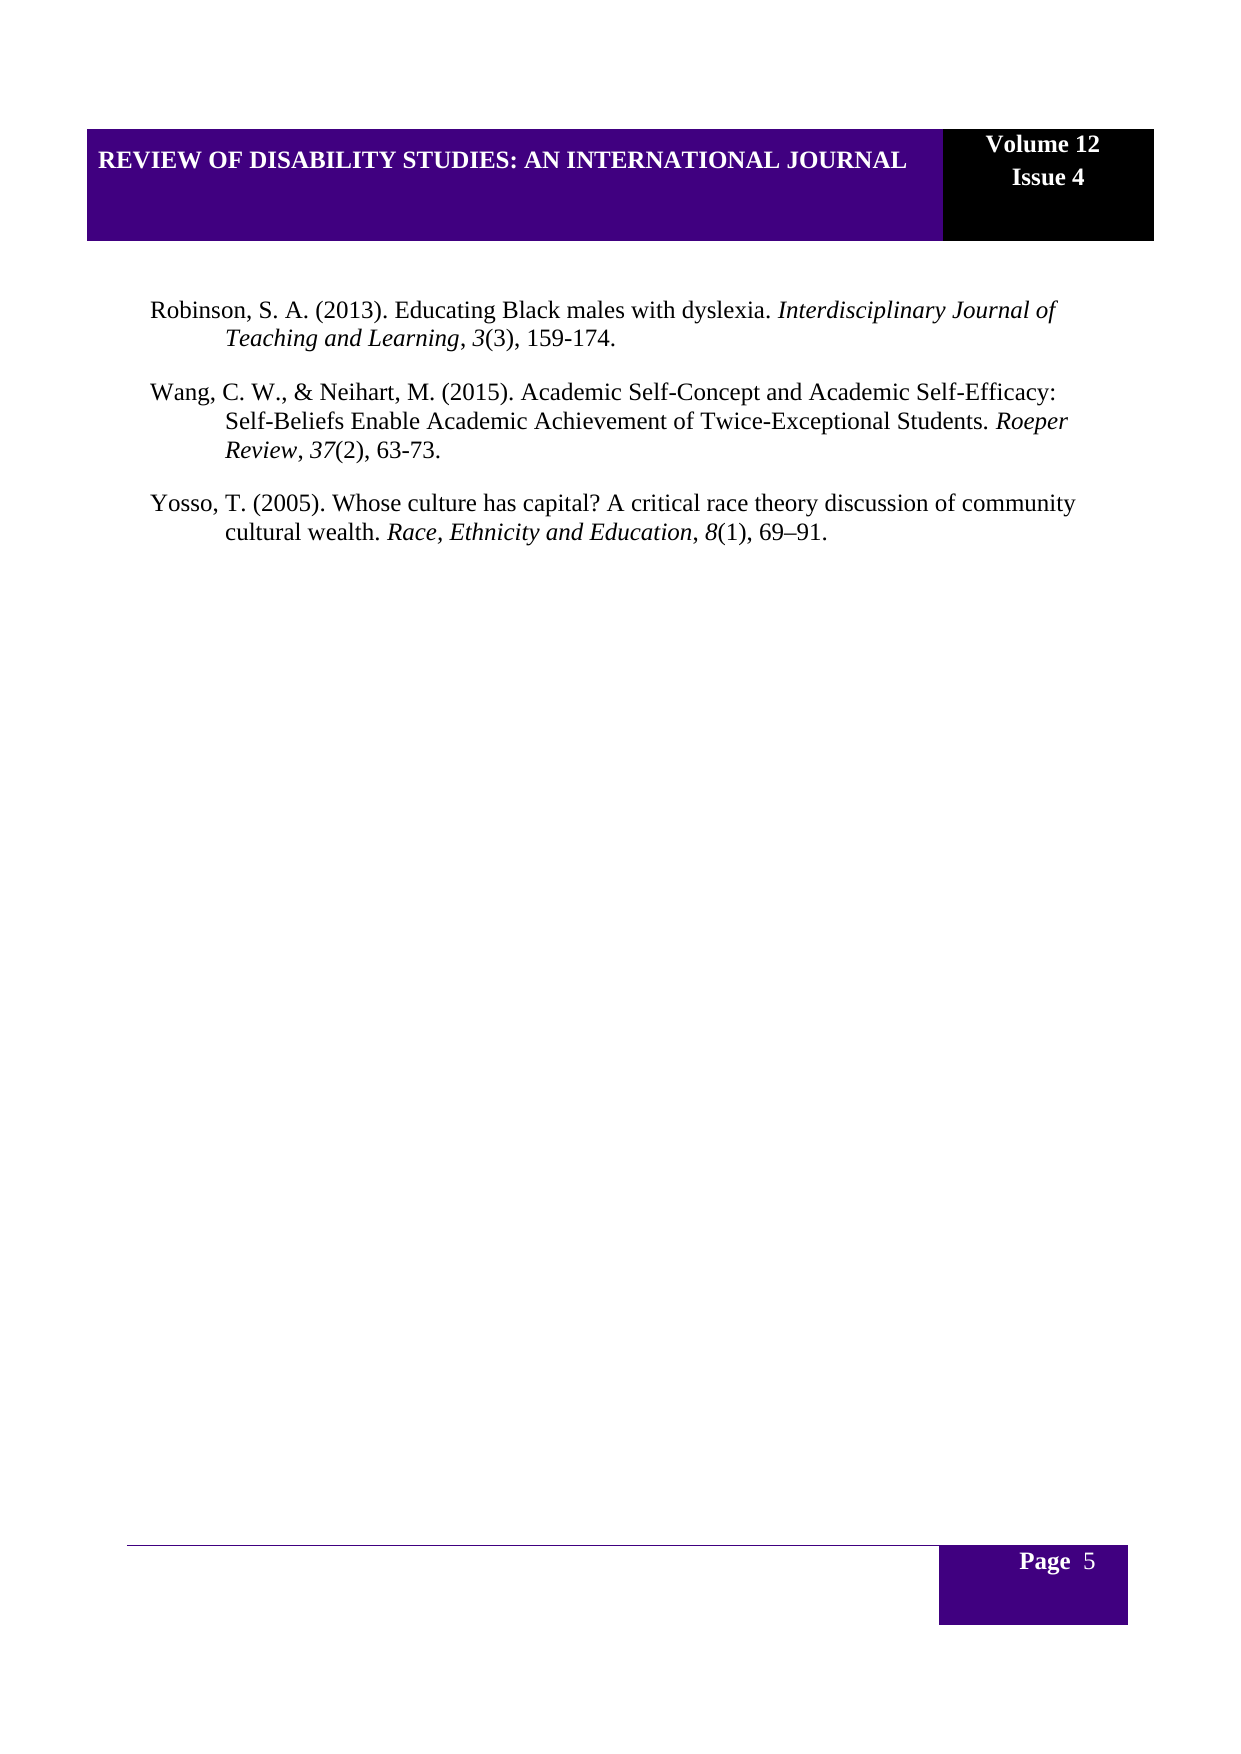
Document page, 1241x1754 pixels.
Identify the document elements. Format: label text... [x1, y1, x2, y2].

text Wang, C. W., & Neihart, M. (2015). Academic Self-Concept and Academic Self-Efficacy: Self-Beliefs Enable Academic Achievement of Twice-Exceptional Students. Roeper Review, 37(2), 63-73. [150, 377, 1090, 463]
text Robinson, S. A. (2013). Educating Black males with dyslexia. Interdisciplinary Journal of Teaching and Learning, 3(3), 159-174. [150, 295, 1090, 352]
text Yosso, T. (2005). Whose culture has capital? A critical race theory discussion of community cultural wealth. Race, Ethnicity and Education, 8(1), 69–91. [150, 488, 1090, 546]
